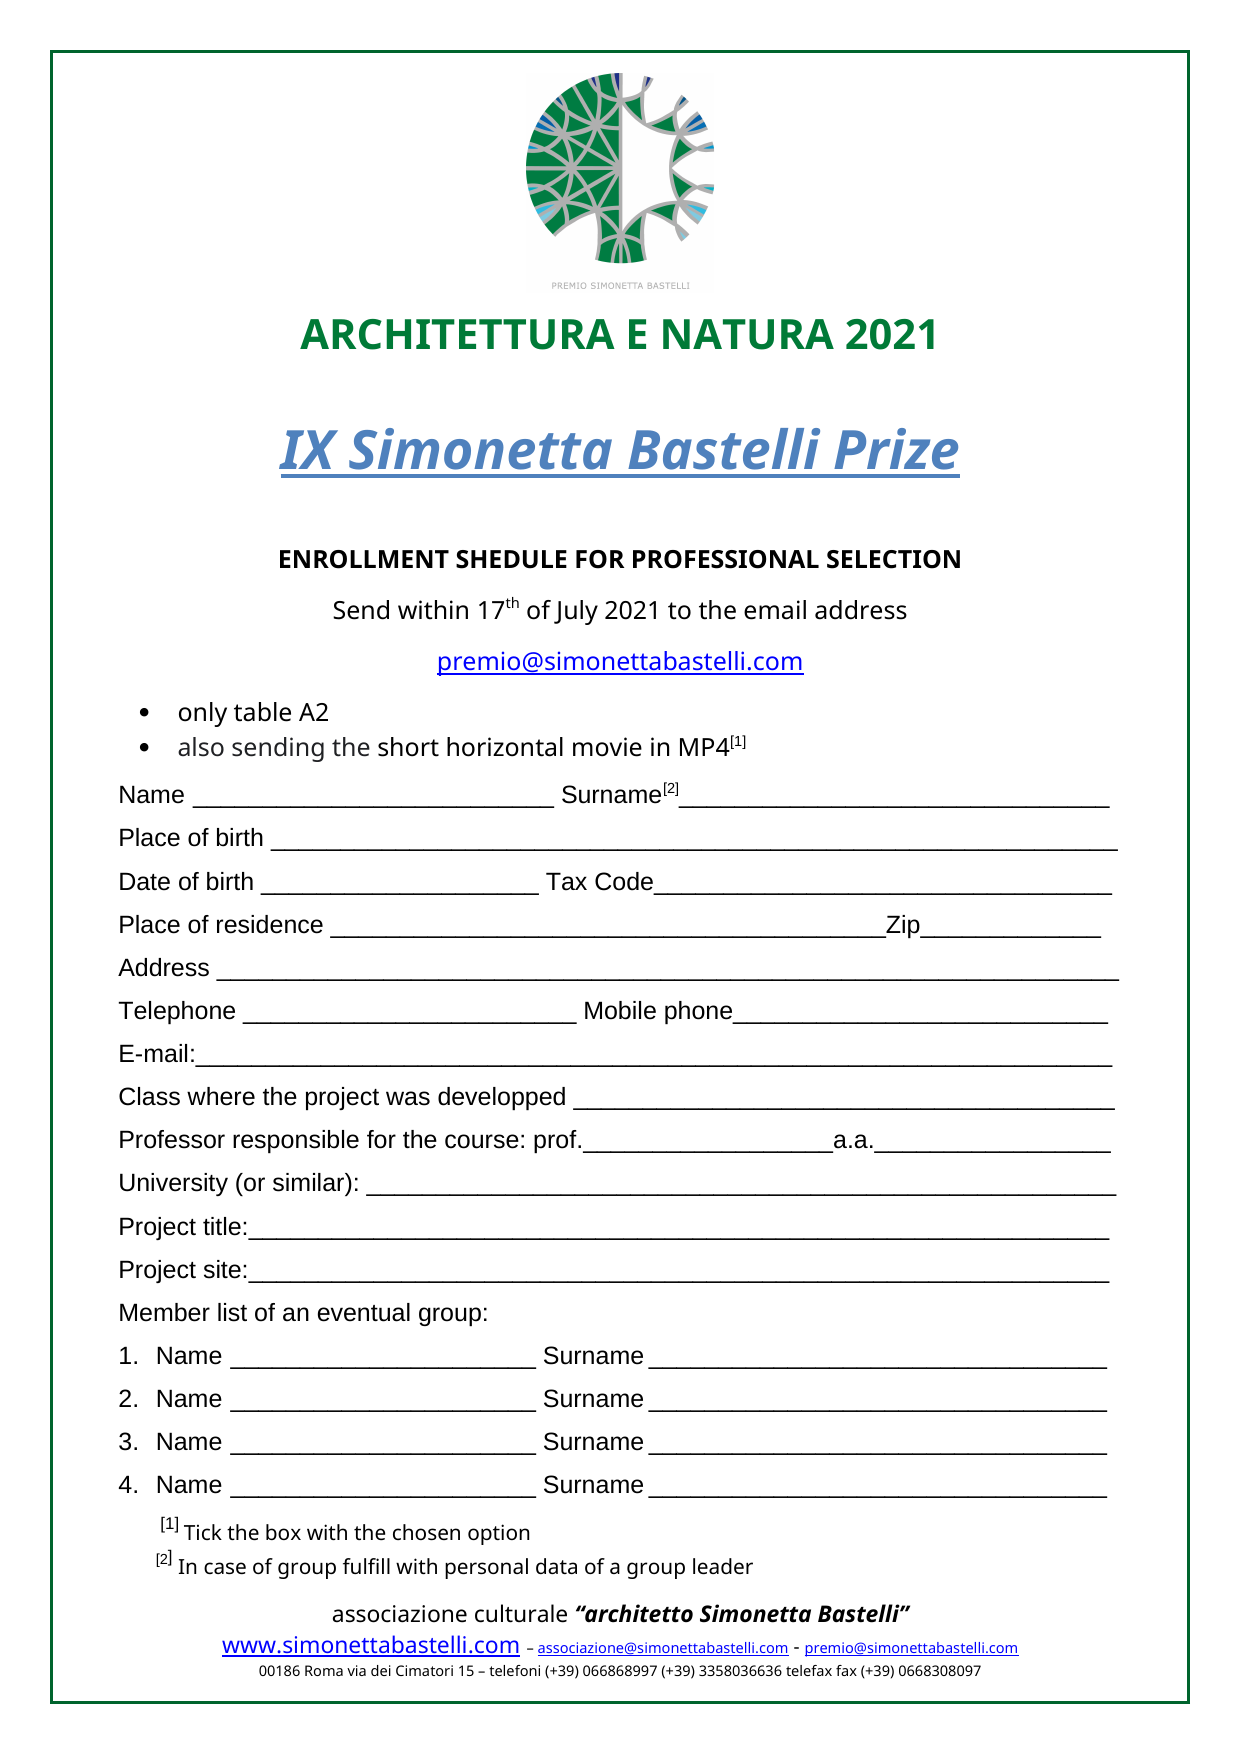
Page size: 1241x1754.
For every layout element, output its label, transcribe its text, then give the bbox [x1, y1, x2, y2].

text Professor responsible for the course: prof.__________________a.a._________________ [118, 1125, 1122, 1154]
text Address _________________________________________________________________ [118, 953, 1122, 981]
text Project site:______________________________________________________________ [118, 1254, 1122, 1283]
text E-mail:__________________________________________________________________ [118, 1039, 1122, 1068]
text University (or similar): ______________________________________________________ [118, 1168, 1122, 1197]
picture [526, 73, 715, 293]
list also sending the short horizontal movie in MP4[1] [140, 729, 1122, 763]
text Place of residence ________________________________________Zip_____________ [118, 909, 1122, 938]
text Place of birth _____________________________________________________________ [118, 823, 1122, 852]
text Telephone ________________________ Mobile phone___________________________ [118, 996, 1122, 1024]
text [2] In case of group fulfill with personal data of a group leader [156, 1547, 1122, 1580]
text [1] Tick the box with the chosen option [156, 1513, 1122, 1547]
list Name ______________________ Surname _________________________________ [118, 1427, 1122, 1456]
text ENROLLMENT SHEDULE FOR PROFESSIONAL SELECTION [118, 542, 1122, 576]
text IX Simonetta Bastelli Prize [118, 412, 1122, 485]
text Name __________________________ Surname[2]_______________________________ [118, 780, 1122, 809]
text Date of birth ____________________ Tax Code_________________________________ [118, 866, 1122, 895]
list Name ______________________ Surname _________________________________ [118, 1384, 1122, 1413]
text Member list of an eventual group: [118, 1298, 1122, 1326]
text premio@simonettabastelli.com [118, 644, 1122, 678]
list Name ______________________ Surname _________________________________ [118, 1341, 1122, 1369]
text Class where the project was developped _______________________________________ [118, 1082, 1122, 1111]
text Project title:______________________________________________________________ [118, 1211, 1122, 1240]
text Send within 17th of July 2021 to the email address [118, 593, 1122, 627]
list Name ______________________ Surname _________________________________ [118, 1470, 1122, 1499]
list only table A2 [140, 695, 1122, 729]
